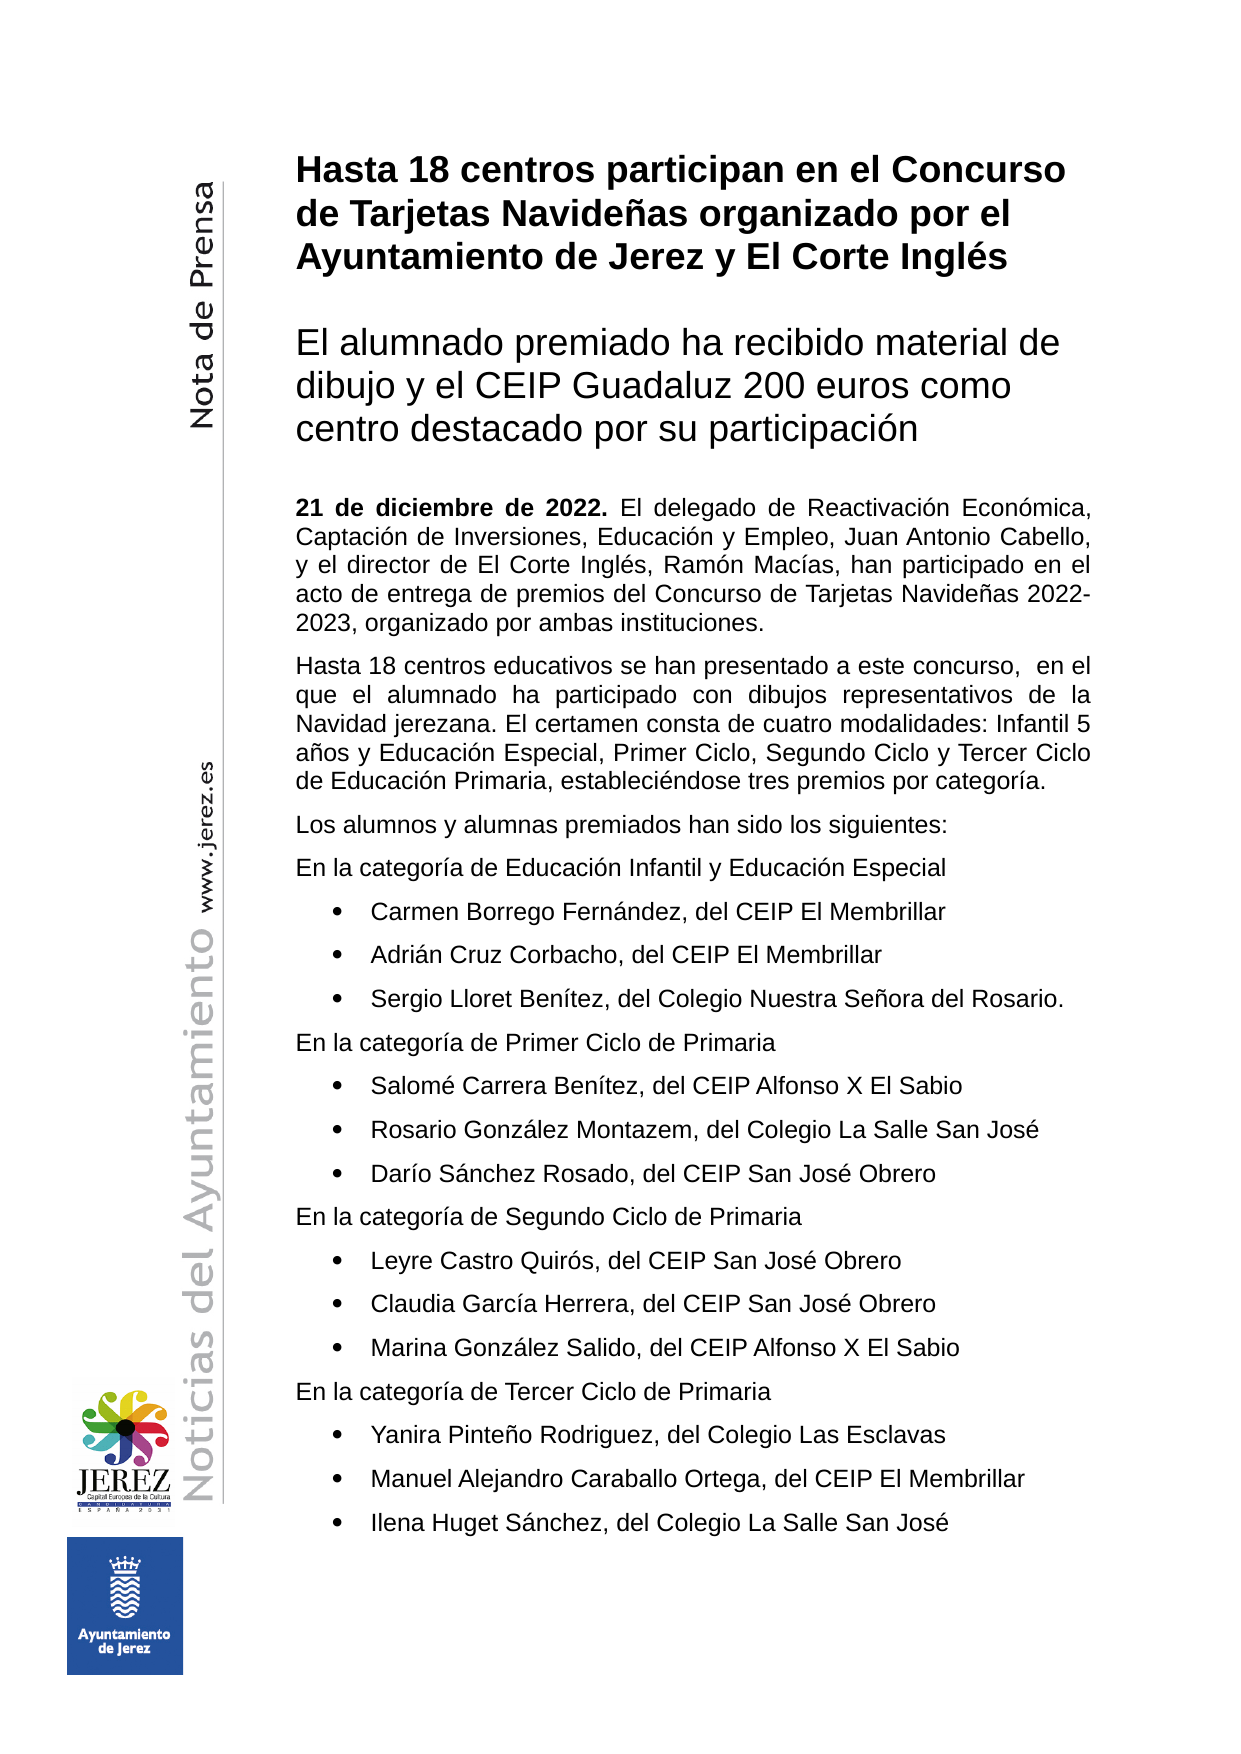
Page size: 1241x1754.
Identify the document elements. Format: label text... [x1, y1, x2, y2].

list Rosario González Montazem, del Colegio La Salle San José [333, 1115, 1092, 1144]
list Carmen Borrego Fernández, del CEIP El Membrillar [333, 897, 1092, 926]
text Hasta 18 centros participan en el Concurso de Tarjetas Navideñas organizado por el Ayuntamiento de Jerez y El Corte Inglés [295, 148, 1092, 277]
text En la categoría de Educación Infantil y Educación Especial [295, 853, 1092, 882]
text Los alumnos y alumnas premiados han sido los siguientes: [295, 810, 1092, 838]
text El alumnado premiado ha recibido material de dibujo y el CEIP Guadaluz 200 euros como centro destacado por su participación [295, 320, 1092, 449]
list Claudia García Herrera, del CEIP San José Obrero [333, 1289, 1092, 1318]
text En la categoría de Segundo Ciclo de Primaria [295, 1202, 1092, 1231]
list Marina González Salido, del CEIP Alfonso X El Sabio [333, 1333, 1092, 1362]
list Ilena Huget Sánchez, del Colegio La Salle San José [333, 1508, 1092, 1536]
text En la categoría de Tercer Ciclo de Primaria [295, 1377, 1092, 1406]
list Darío Sánchez Rosado, del CEIP San José Obrero [333, 1159, 1092, 1187]
list Sergio Lloret Benítez, del Colegio Nuestra Señora del Rosario. [333, 984, 1092, 1013]
list Yanira Pinteño Rodriguez, del Colegio Las Esclavas [333, 1420, 1092, 1449]
list Adrián Cruz Corbacho, del CEIP El Membrillar [333, 941, 1092, 969]
list Leyre Castro Quirós, del CEIP San José Obrero [333, 1246, 1092, 1275]
list Salomé Carrera Benítez, del CEIP Alfonso X El Sabio [333, 1071, 1092, 1100]
picture [67, 180, 224, 1675]
text Hasta 18 centros educativos se han presentado a este concurso, en el que el alumnado ha participado con dibujos representativos de la Navidad jerezana. El certamen consta de cuatro modalidades: Infantil 5 años y Educación Especial, Primer Ciclo, Segundo Ciclo y Tercer Ciclo de Educación Primaria, estableciéndose tres premios por categoría. [295, 651, 1092, 795]
text 21 de diciembre de 2022. El delegado de Reactivación Económica, Captación de Inversiones, Educación y Empleo, Juan Antonio Cabello, y el director de El Corte Inglés, Ramón Macías, han participado en el acto de entrega de premios del Concurso de Tarjetas Navideñas 2022-2023, organizado por ambas instituciones. [295, 493, 1092, 636]
text En la categoría de Primer Ciclo de Primaria [295, 1028, 1092, 1057]
list Manuel Alejandro Caraballo Ortega, del CEIP El Membrillar [333, 1464, 1092, 1493]
